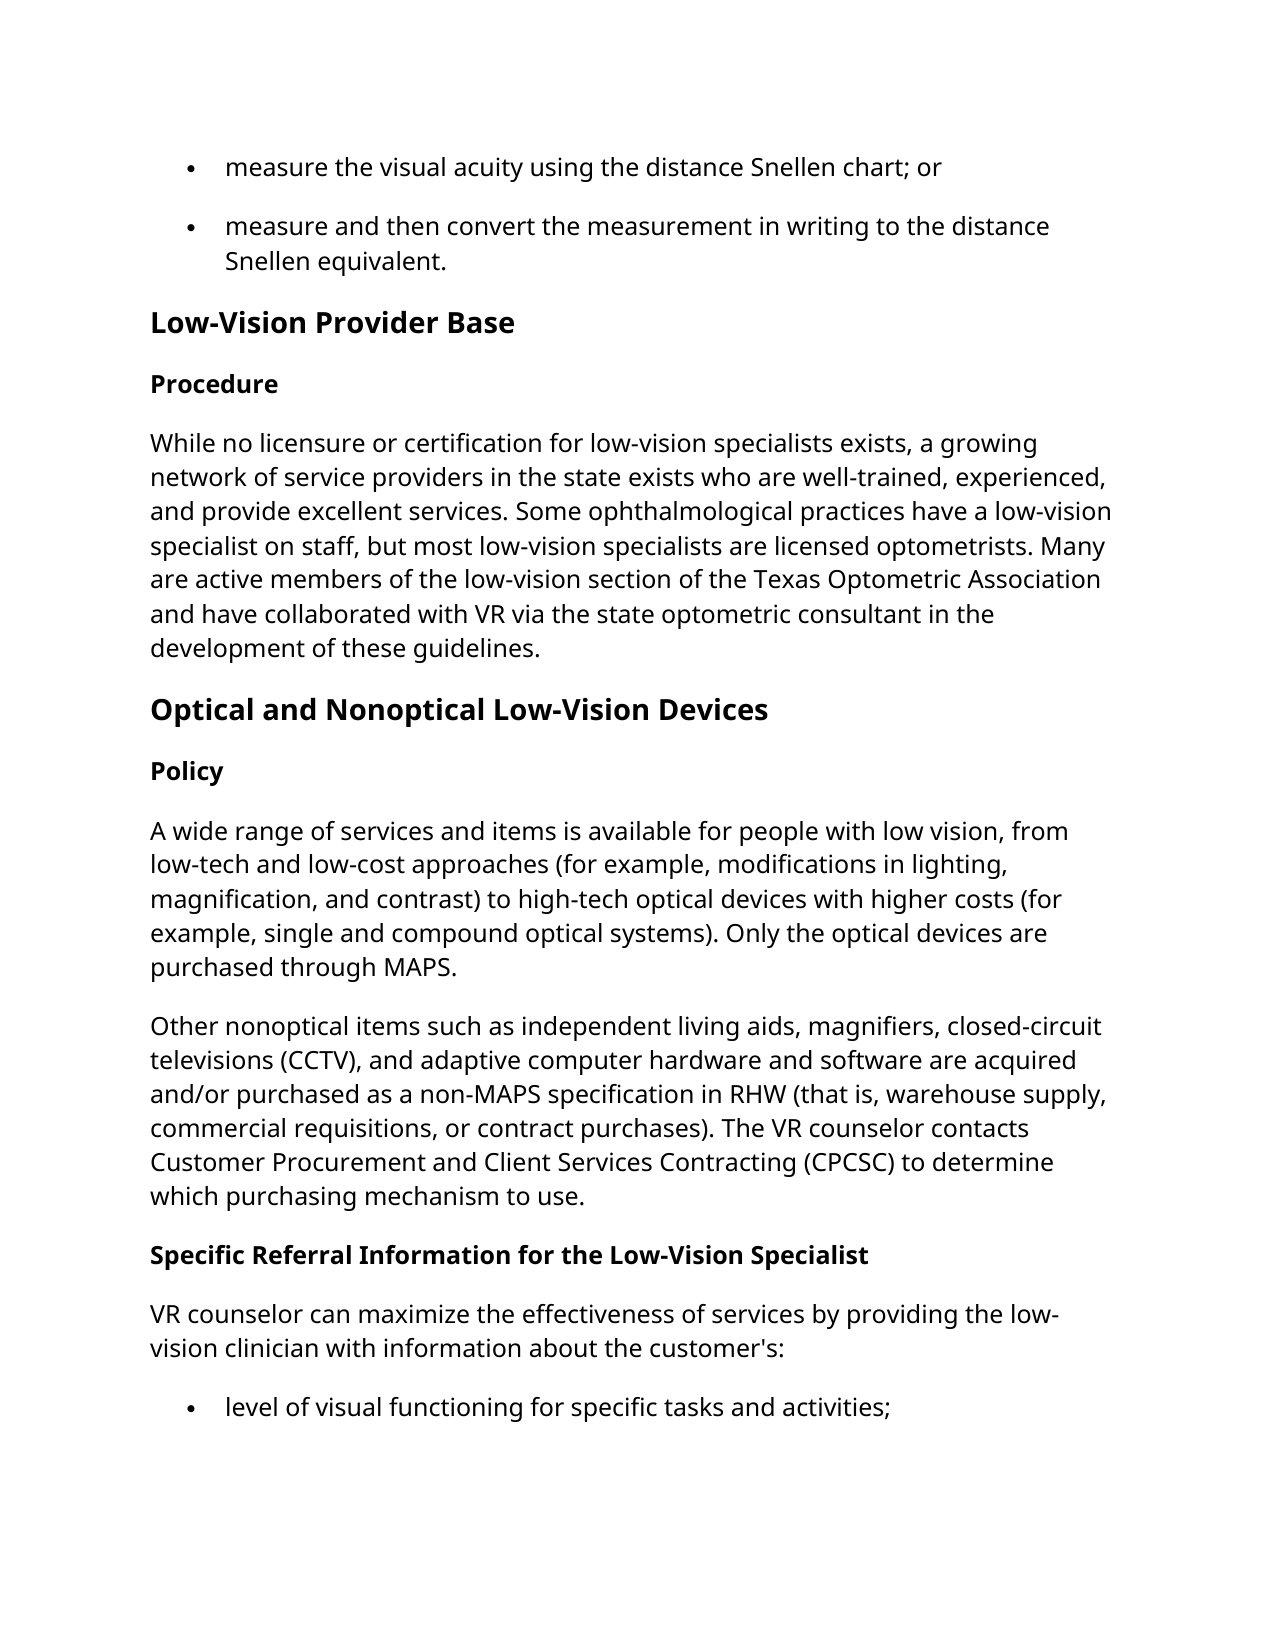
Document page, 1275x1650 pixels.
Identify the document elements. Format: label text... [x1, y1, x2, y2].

subtitle Policy [150, 754, 1125, 788]
text Other nonoptical items such as independent living aids, magnifiers, closed-circuit televisions (CCTV), and adaptive computer hardware and software are acquired and/or purchased as a non-MAPS specification in RHW (that is, warehouse supply, commercial requisitions, or contract purchases). The VR counselor contacts Customer Procurement and Client Services Contracting (CPCSC) to determine which purchasing mechanism to use. [150, 1008, 1125, 1213]
subtitle Procedure [150, 367, 1125, 401]
list measure and then convert the measurement in writing to the distance Snellen equivalent. [187, 209, 1125, 277]
text VR counselor can maximize the effectiveness of services by providing the low-vision clinician with information about the customer's: [150, 1297, 1125, 1365]
text A wide range of services and items is available for people with low vision, from low-tech and low-cost approaches (for example, modifications in lighting, magnification, and contrast) to high-tech optical devices with higher costs (for example, single and compound optical systems). Only the optical devices are purchased through MAPS. [150, 813, 1125, 983]
subtitle Specific Referral Information for the Low-Vision Specialist [150, 1238, 1125, 1272]
subtitle Optical and Nonoptical Low-Vision Devices [150, 689, 1125, 729]
list measure the visual acuity using the distance Snellen chart; or [187, 150, 1125, 184]
list level of visual functioning for specific tasks and activities; [187, 1390, 1125, 1424]
subtitle Low-Vision Provider Base [150, 302, 1125, 342]
text While no licensure or certification for low-vision specialists exists, a growing network of service providers in the state exists who are well-trained, experienced, and provide excellent services. Some ophthalmological practices have a low-vision specialist on staff, but most low-vision specialists are licensed optometrists. Many are active members of the low-vision section of the Texas Optometric Association and have collaborated with VR via the state optometric consultant in the development of these guidelines. [150, 426, 1125, 664]
